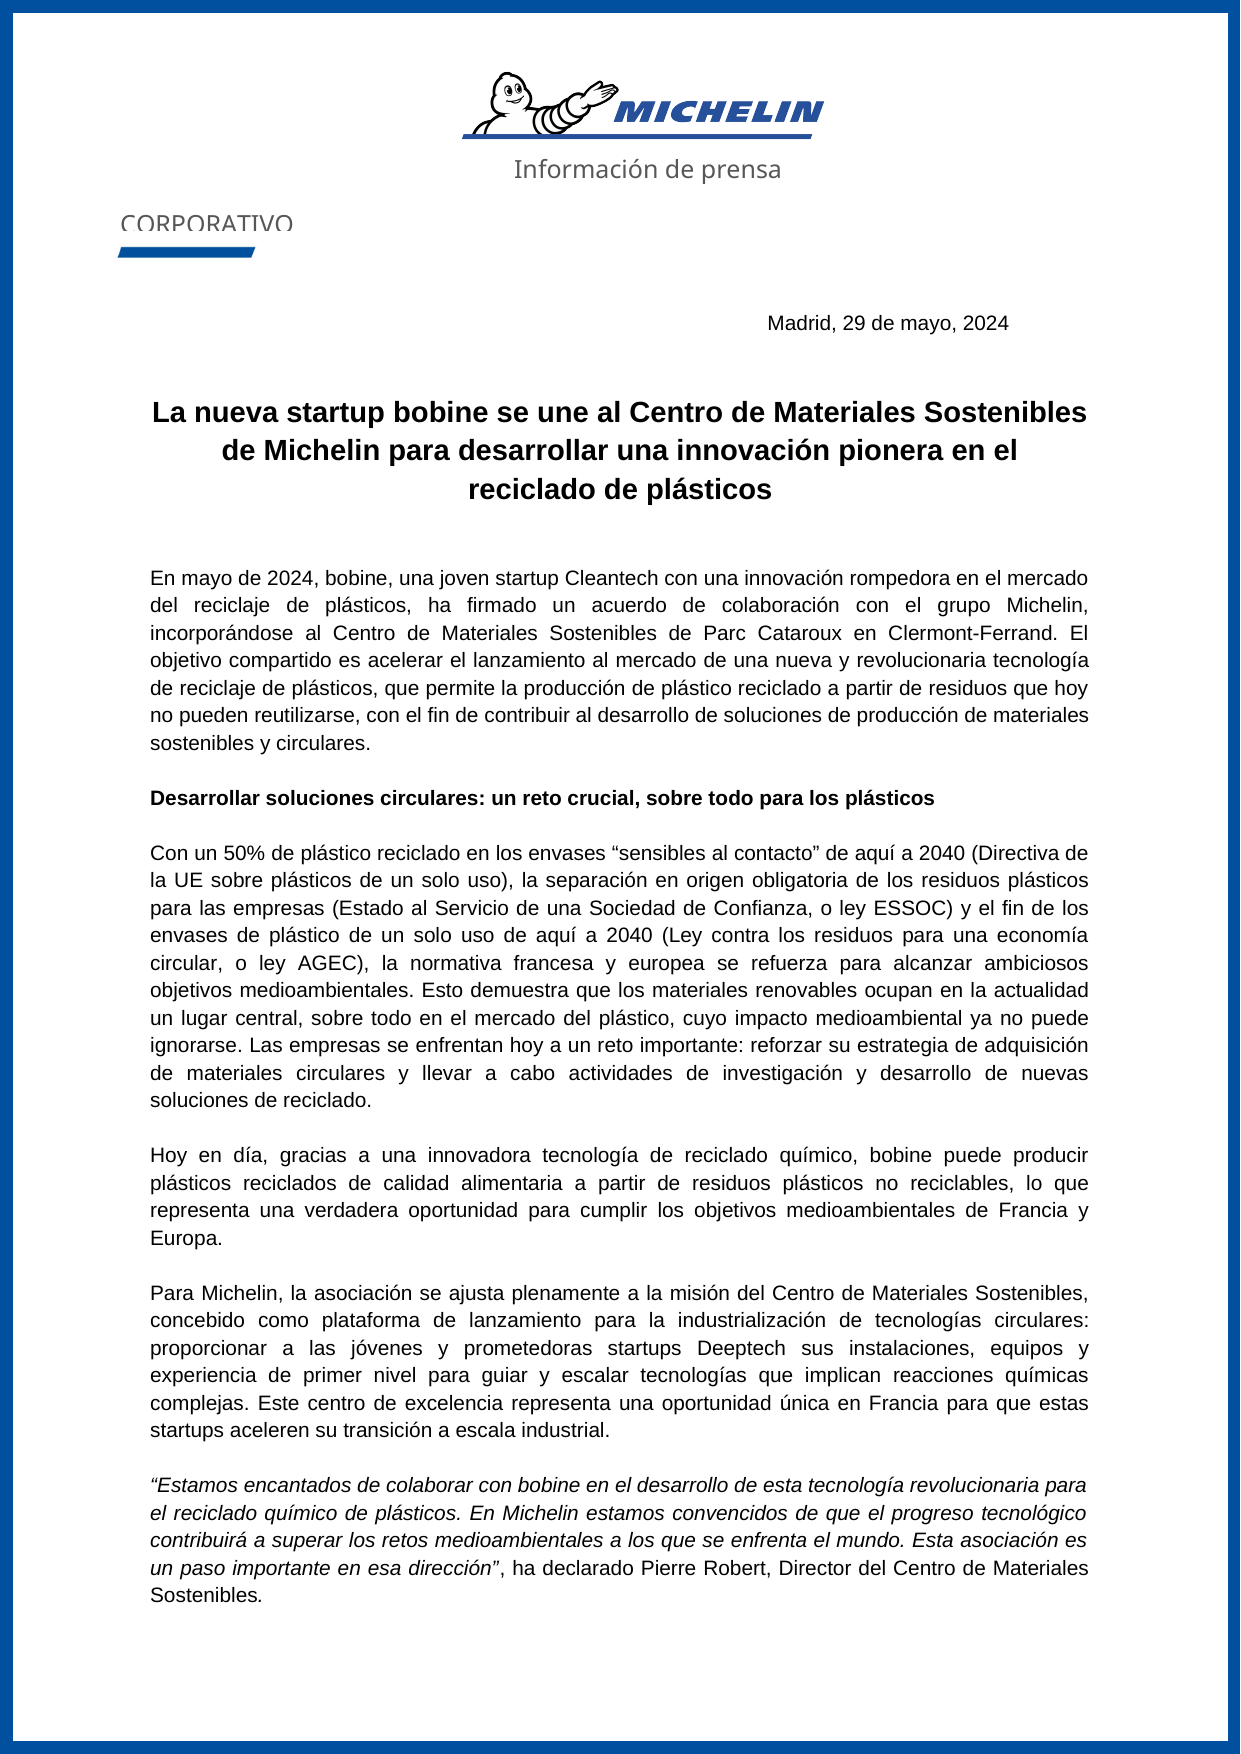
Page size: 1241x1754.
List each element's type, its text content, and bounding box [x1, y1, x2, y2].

text Madrid, 29 de mayo, 2024 [750, 311, 1090, 335]
picture [36, 231, 344, 278]
picture [441, 51, 845, 160]
